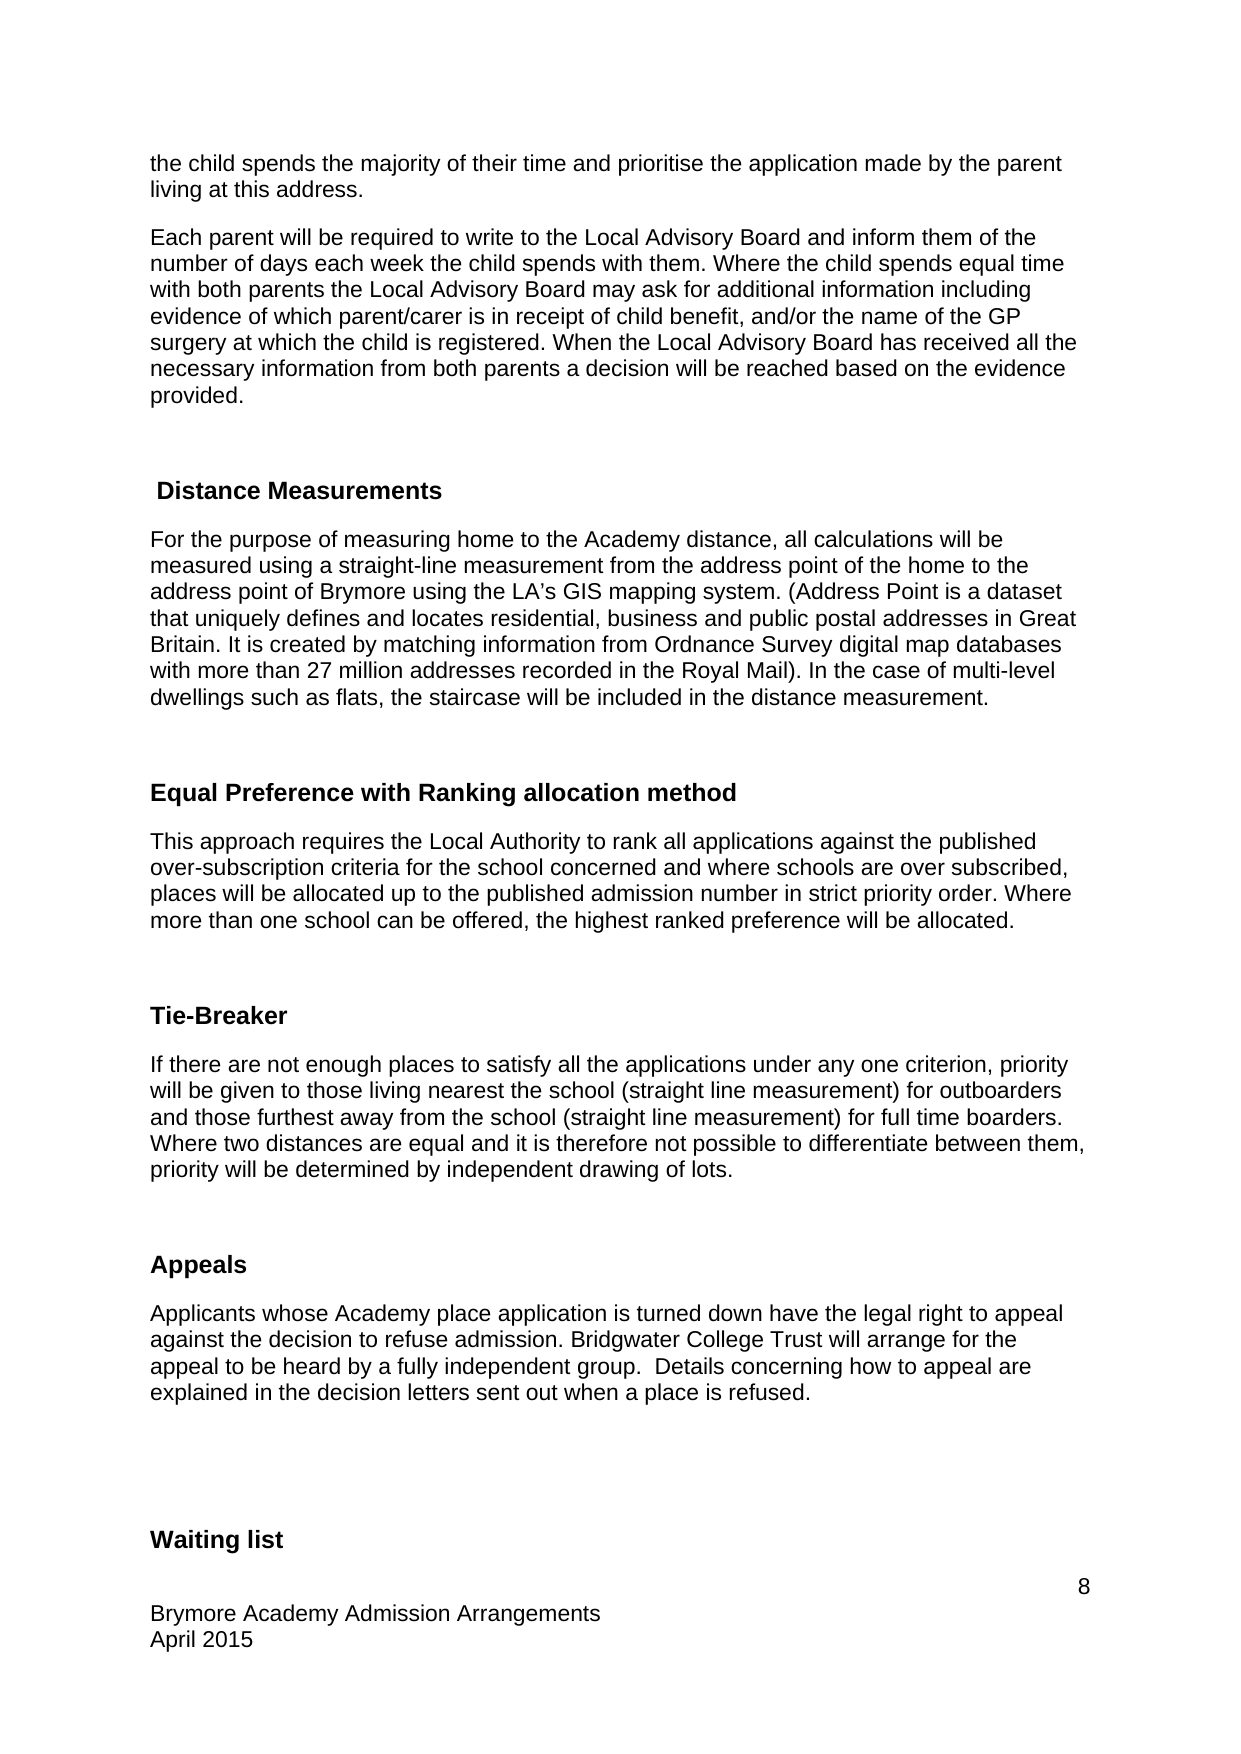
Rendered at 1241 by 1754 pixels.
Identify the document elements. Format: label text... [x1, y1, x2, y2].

text If there are not enough places to satisfy all the applications under any one criterion, priority will be given to those living nearest the school (straight line measurement) for outboarders and those furthest away from the school (straight line measurement) for full time boarders. Where two distances are equal and it is therefore not possible to differentiate between them, priority will be determined by independent drawing of lots. [150, 1051, 1090, 1182]
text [150, 150, 1090, 203]
text Each parent will be required to write to the Local Advisory Board and inform them of the number of days each week the child spends with them. Where the child spends equal time with both parents the Local Advisory Board may ask for additional information including evidence of which parent/carer is in receipt of child benefit, and/or the name of the GP surgery at which the child is registered. When the Local Advisory Board has received all the necessary information from both parents a decision will be reached based on the evidence provided. [150, 223, 1090, 408]
text Waiting list [150, 1526, 1090, 1554]
text Tie-Breaker [150, 1001, 1090, 1030]
text Appeals [150, 1251, 1090, 1279]
text Equal Preference with Ranking allocation method [150, 778, 1090, 807]
text This approach requires the Local Authority to rank all applications against the published over-subscription criteria for the school concerned and where schools are over subscribed, places will be allocated up to the published admission number in strict priority order. Where more than one school can be offered, the highest ranked preference will be allocated. [150, 828, 1090, 933]
text Applicants whose Academy place application is turned down have the legal right to appeal against the decision to refuse admission. Bridgwater College Trust will arrange for the appeal to be heard by a fully independent group. Details concerning how to appeal are explained in the decision letters sent out when a place is refused. [150, 1300, 1090, 1406]
text Distance Measurements [150, 476, 1090, 505]
text For the purpose of measuring home to the Academy distance, all calculations will be measured using a straight-line measurement from the address point of the home to the address point of Brymore using the LA’s GIS mapping system. (Address Point is a dataset that uniquely defines and locates residential, business and public postal addresses in Great Britain. It is created by matching information from Ordnance Survey digital map databases with more than 27 million addresses recorded in the Royal Mail). In the case of multi-level dwellings such as flats, the staircase will be included in the distance measurement. [150, 526, 1090, 710]
